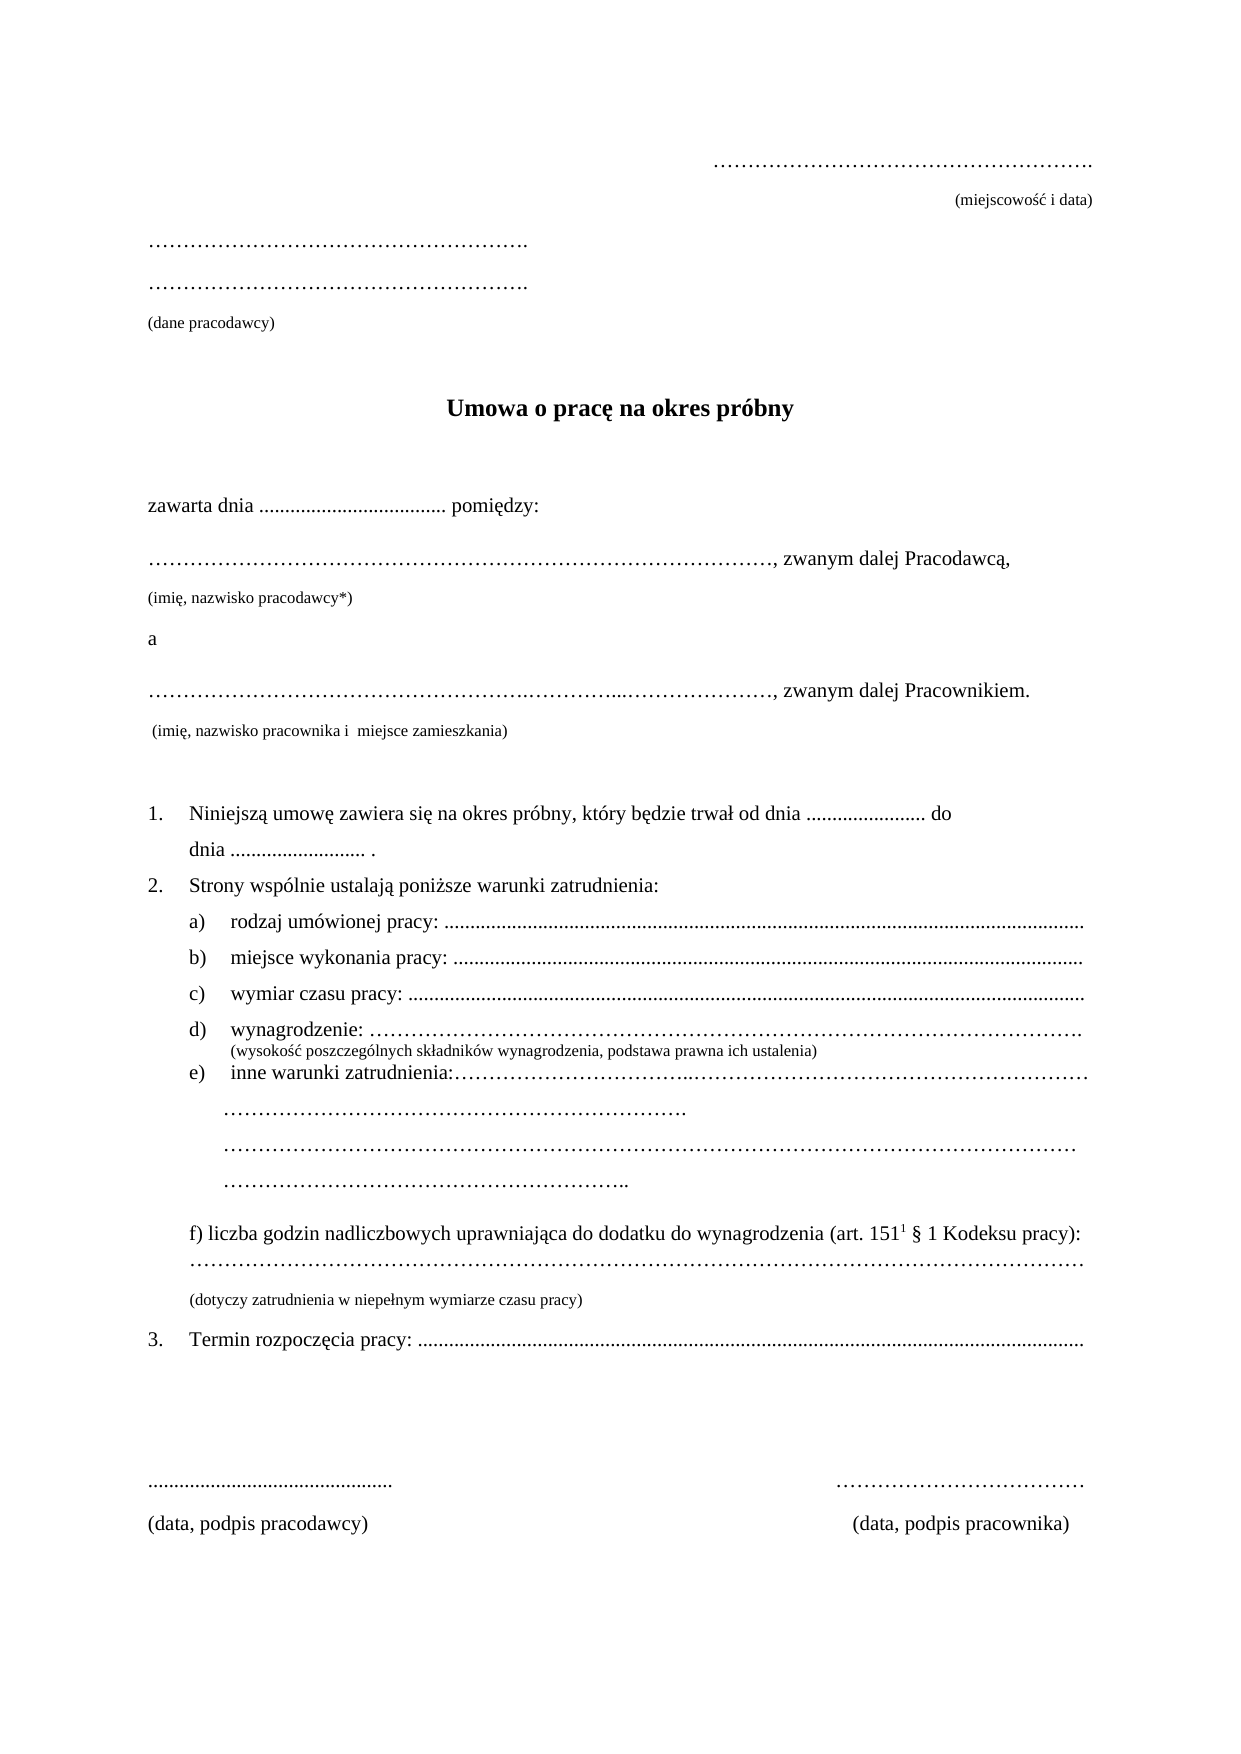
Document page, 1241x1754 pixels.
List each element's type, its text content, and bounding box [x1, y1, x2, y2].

text a [148, 626, 1093, 650]
list rodzaj umówionej pracy: ........................................................................................................................... [189, 909, 1093, 933]
list Termin rozpoczęcia pracy: ................................................................................................................................ [148, 1327, 1093, 1351]
text ………………………………………………. [148, 270, 1093, 294]
text (dotyczy zatrudnienia w niepełnym wymiarze czasu pracy) [148, 1290, 1093, 1309]
text (wysokość poszczególnych składników wynagrodzenia, podstawa prawna ich ustalenia) [230, 1041, 1093, 1060]
text ………………………………………………. [148, 148, 1093, 172]
list wynagrodzenie: …………………………………………………………………………………………. [189, 1017, 1093, 1041]
text f) liczba godzin nadliczbowych uprawniająca do dodatku do wynagrodzenia (art. 1511 § 1 Kodeksu pracy): ………………………………………………………………………………………………………………… [189, 1221, 1093, 1271]
list wymiar czasu pracy: .................................................................................................................................. [189, 981, 1093, 1005]
text Umowa o pracę na okres próbny [148, 393, 1093, 421]
text (imię, nazwisko pracodawcy*) [148, 588, 1093, 607]
text ………………………………………………. [148, 227, 1093, 252]
list miejsce wykonania pracy: ......................................................................................................................... [189, 945, 1093, 969]
text ……………………………………………….…………...…………………, zwanym dalej Pracownikiem. [148, 678, 1093, 702]
text ………………………………………………………….……………………………………………………………………………………………………………………………………………………………….. [223, 1096, 1093, 1192]
text (imię, nazwisko pracownika i miejsce zamieszkania) [148, 721, 1093, 740]
text zawarta dnia .................................... pomiędzy: [148, 493, 1093, 517]
list Strony wspólnie ustalają poniższe warunki zatrudnienia: [148, 873, 1093, 897]
text (data, podpis pracodawcy) (data, podpis pracownika) [148, 1511, 1093, 1535]
text ............................................... ……………………………… [148, 1468, 1093, 1492]
text (miejscowość i data) [148, 190, 1093, 209]
list Niniejszą umowę zawiera się na okres próbny, który będzie trwał od dnia ....................... do dnia .......................... . [148, 801, 1093, 861]
text ………………………………………………………………………………, zwanym dalej Pracodawcą, [148, 546, 1093, 570]
list inne warunki zatrudnienia:……………………………..………………………………………………… [189, 1060, 1093, 1084]
text (dane pracodawcy) [148, 313, 1093, 332]
